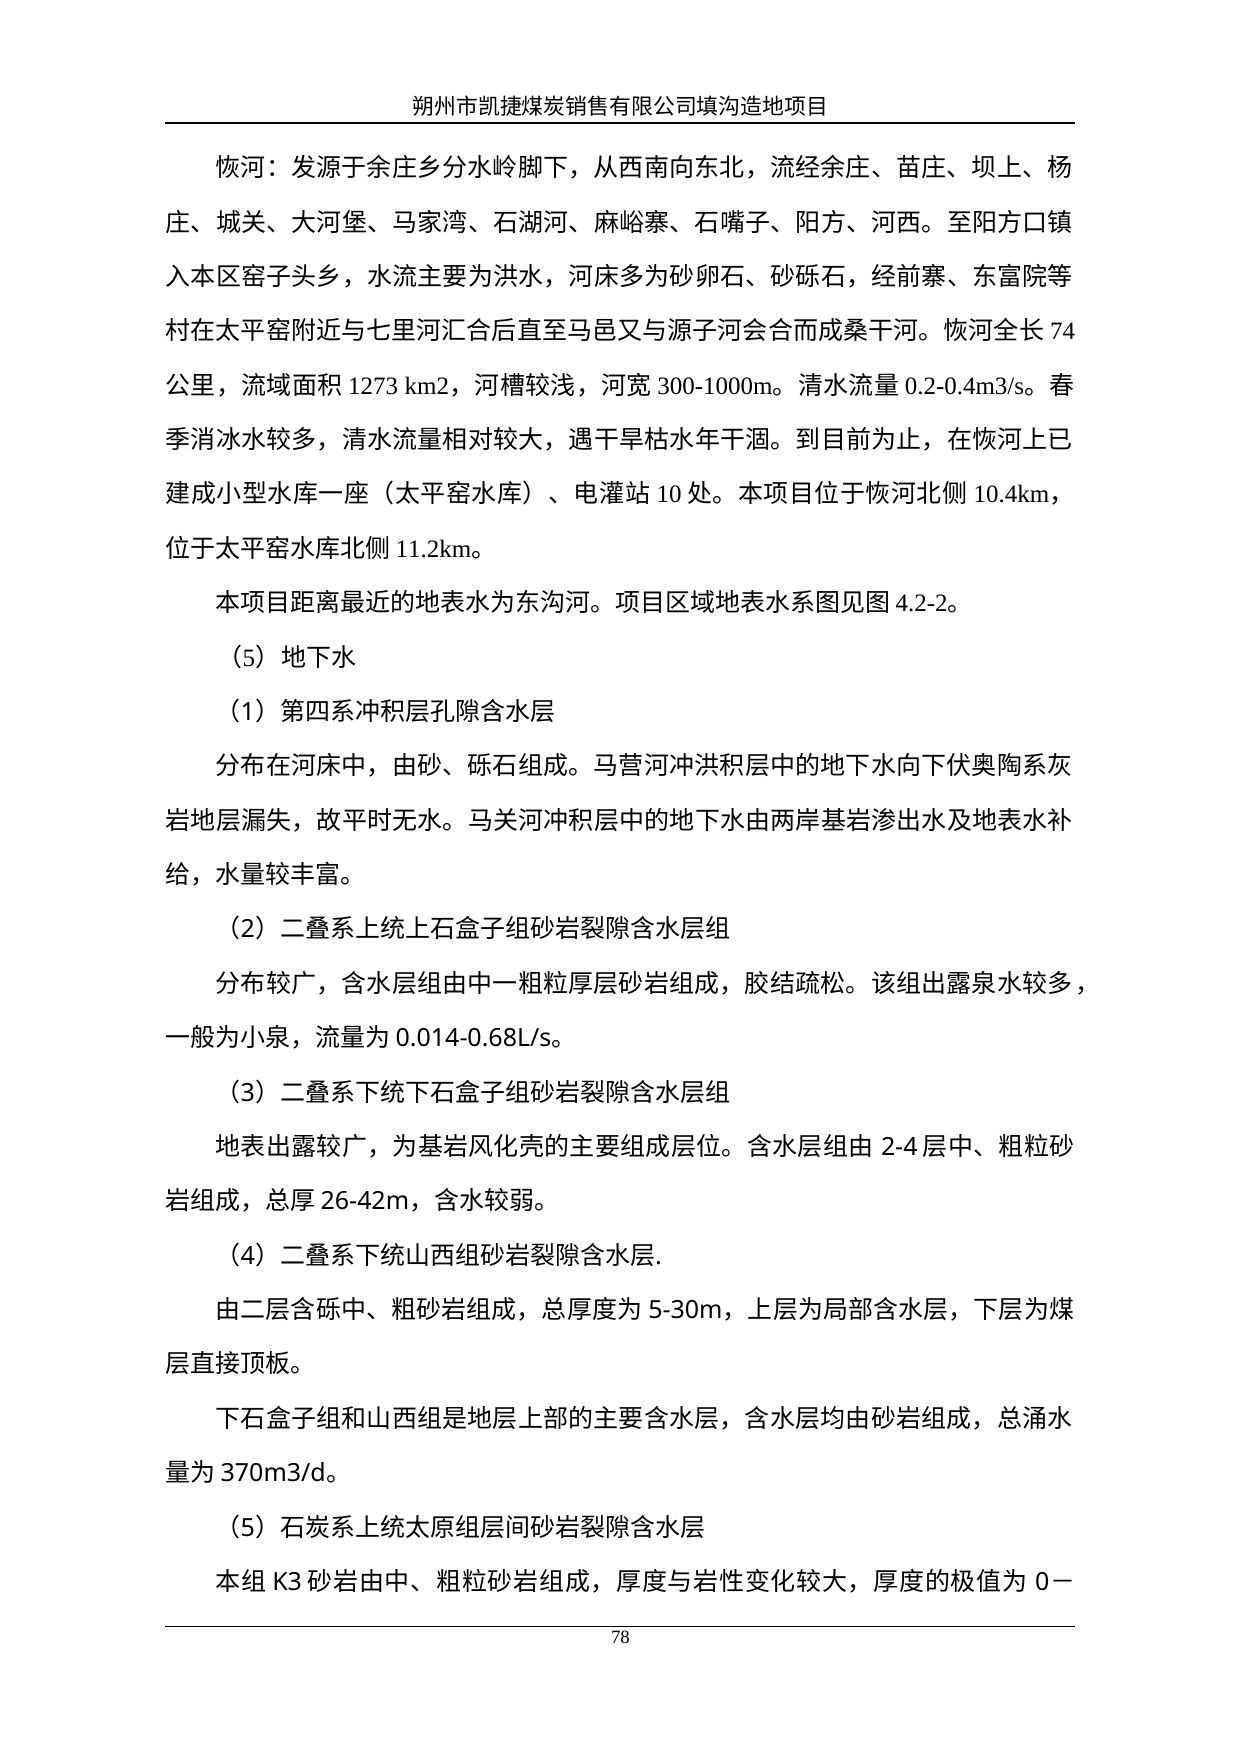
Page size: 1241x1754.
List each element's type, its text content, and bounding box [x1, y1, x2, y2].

text 由二层含砾中、粗砂岩组成，总厚度为5-30m，上层为局部含水层，下层为煤层直接顶板。 [165, 1289, 1075, 1380]
text （2）二叠系上统上石盒子组砂岩裂隙含水层组 [165, 909, 1075, 945]
text （3）二叠系下统下石盒子组砂岩裂隙含水层组 [165, 1072, 1075, 1108]
text （1）第四系冲积层孔隙含水层 [165, 691, 1075, 728]
text 地表出露较广，为基岩风化壳的主要组成层位。含水层组由2-4层中、粗粒砂岩组成，总厚26-42m，含水较弱。 [165, 1126, 1075, 1217]
text 分布较广，含水层组由中一粗粒厚层砂岩组成，胶结疏松。该组出露泉水较多，一般为小泉，流量为0.014-0.68L/s。 [165, 963, 1075, 1054]
text 分布在河床中，由砂、砾石组成。马营河冲洪积层中的地下水向下伏奥陶系灰岩地层漏失，故平时无水。马关河冲积层中的地下水由两岸基岩渗出水及地表水补给，水量较丰富。 [165, 746, 1075, 891]
text 本项目距离最近的地表水为东沟河。项目区域地表水系图见图4.2-2。 [165, 583, 1075, 619]
text （5）地下水 [165, 637, 1075, 673]
text 下石盒子组和山西组是地层上部的主要含水层，含水层均由砂岩组成，总涌水量为370m3/d。 [165, 1398, 1075, 1489]
text （5）石炭系上统太原组层间砂岩裂隙含水层 [165, 1507, 1075, 1543]
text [165, 1561, 1075, 1598]
text （4）二叠系下统山西组砂岩裂隙含水层. [165, 1235, 1075, 1271]
text 恢河：发源于余庄乡分水岭脚下，从西南向东北，流经余庄、苗庄、坝上、杨庄、城关、大河堡、马家湾、石湖河、麻峪寨、石嘴子、阳方、河西。至阳方口镇入本区窑子头乡，水流主要为洪水，河床多为砂卵石、砂砾石，经前寨、东富院等村在太平窑附近与七里河汇合后直至马邑又与源子河会合而成桑干河。恢河全长74公里，流域面积1273 km2，河槽较浅，河宽300-1000m。清水流量0.2-0.4m3/s。春季消冰水较多，清水流量相对较大，遇干旱枯水年干涸。到目前为止，在恢河上已建成小型水库一座（太平窑水库）、电灌站10处。本项目位于恢河北侧10.4km，位于太平窑水库北侧11.2km。 [165, 148, 1075, 564]
